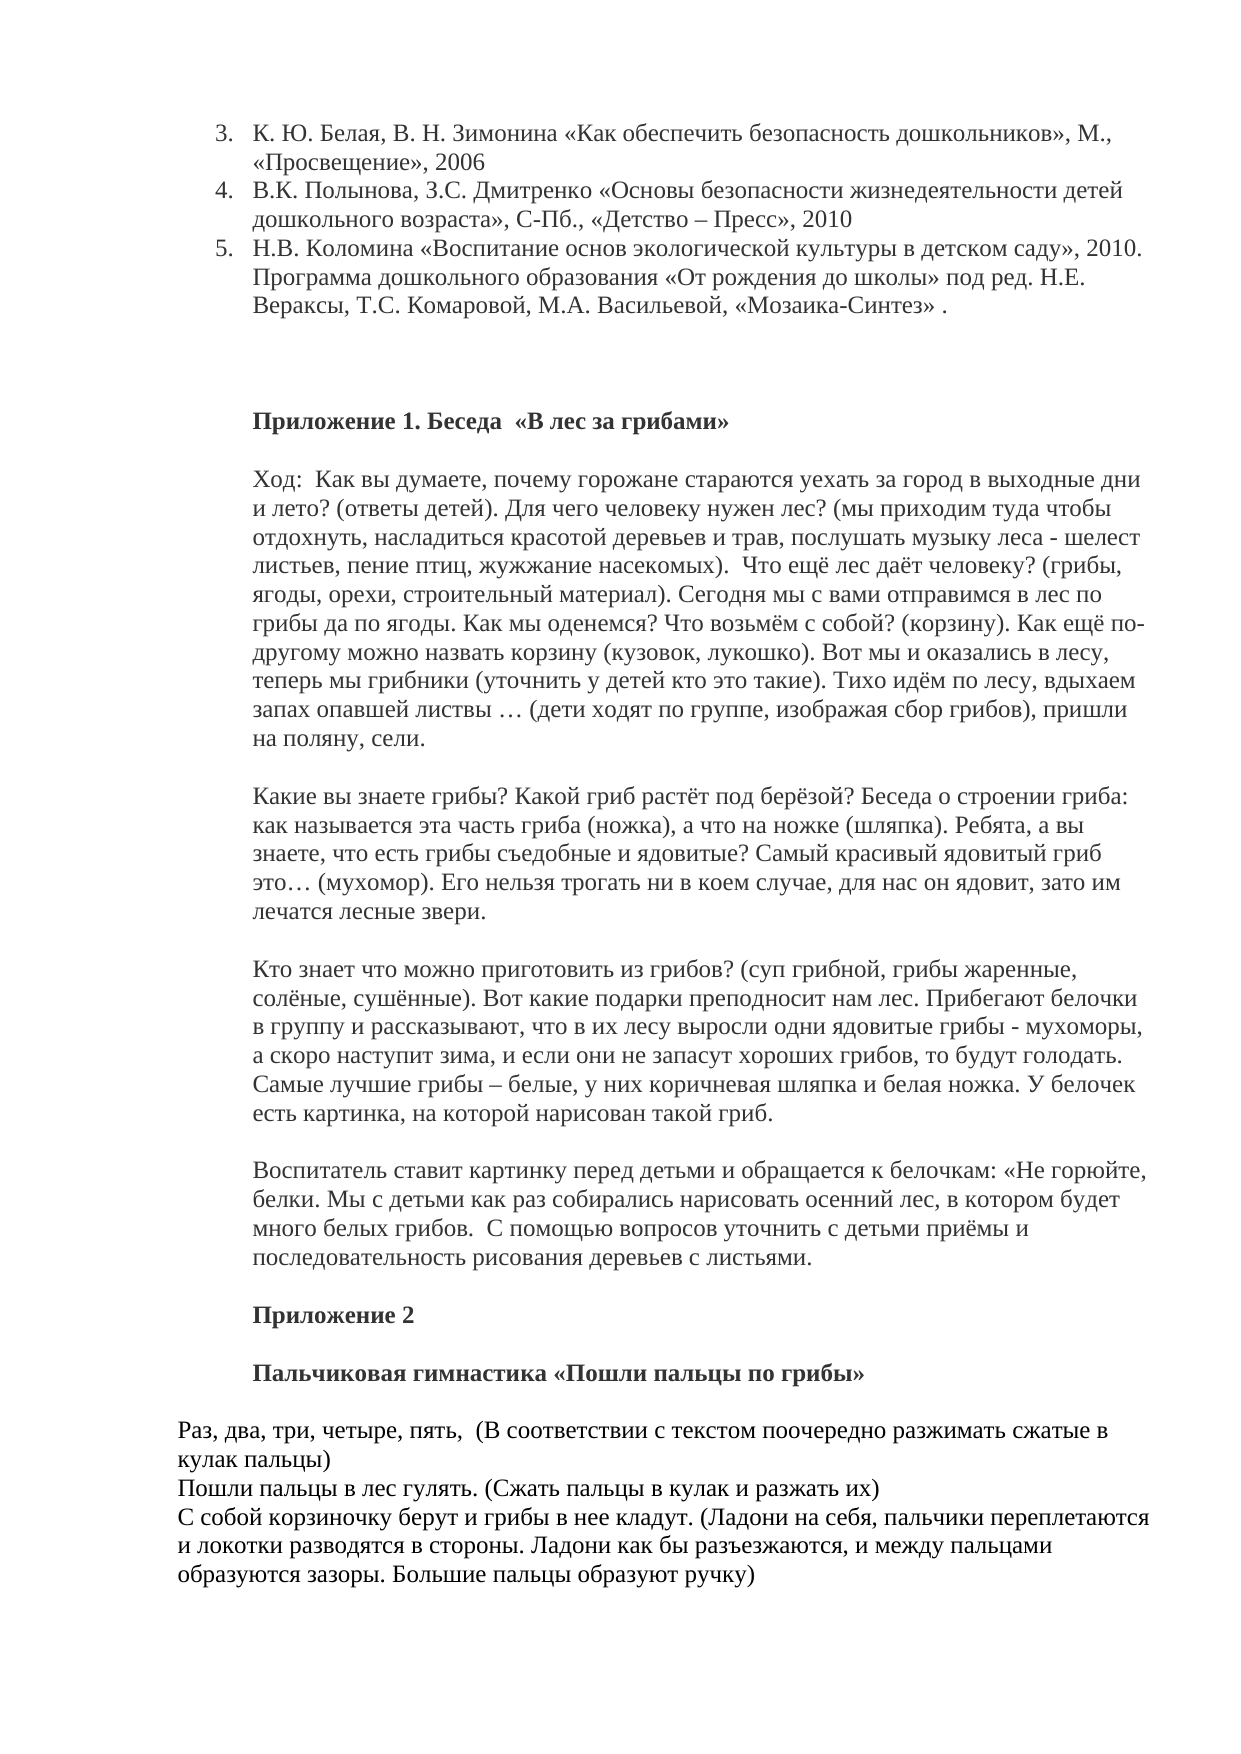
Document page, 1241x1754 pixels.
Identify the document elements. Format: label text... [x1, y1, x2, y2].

text С собой корзиночку берут и грибы в нее кладут. (Ладони на себя, пальчики переплетаются и локотки разводятся в стороны. Ладони как бы разъезжаются, и между пальцами образуются зазоры. Большие пальцы образуют ручку) [177, 1502, 1152, 1588]
list К. Ю. Белая, В. Н. Зимонина «Как обеспечить безопасность дошкольников», М., «Просвещение», 2006 [215, 118, 1152, 176]
text Пальчиковая гимнастика «Пошли пальцы по грибы» [252, 1358, 1152, 1386]
text Приложение 2 [252, 1300, 1152, 1328]
text Воспитатель ставит картинку перед детьми и обращается к белочкам: «Не горюйте, белки. Мы с детьми как раз собирались нарисовать осенний лес, в котором будет много белых грибов. С помощью вопросов уточнить с детьми приёмы и последовательность рисования деревьев с листьями. [252, 1156, 1152, 1271]
text Кто знает что можно приготовить из грибов? (суп грибной, грибы жаренные, солёные, сушённые). Вот какие подарки преподносит нам лес. Прибегают белочки в группу и рассказывают, что в их лесу выросли одни ядовитые грибы - мухоморы, а скоро наступит зима, и если они не запасут хороших грибов, то будут голодать. Самые лучшие грибы – белые, у них коричневая шляпка и белая ножка. У белочек есть картинка, на которой нарисован такой гриб. [252, 954, 1152, 1126]
text Ход: Как вы думаете, почему горожане стараются уехать за город в выходные дни и лето? (ответы детей). Для чего человеку нужен лес? (мы приходим туда чтобы отдохнуть, насладиться красотой деревьев и трав, послушать музыку леса - шелест листьев, пение птиц, жужжание насекомых). Что ещё лес даёт человеку? (грибы, ягоды, орехи, строительный материал). Сегодня мы с вами отправимся в лес по грибы да по ягоды. Как мы оденемся? Что возьмём с собой? (корзину). Как ещё по- другому можно назвать корзину (кузовок, лукошко). Вот мы и оказались в лесу, теперь мы грибники (уточнить у детей кто это такие). Тихо идём по лесу, вдыхаем запах опавшей листвы … (дети ходят по группе, изображая сбор грибов), пришли на поляну, сели. [252, 464, 1152, 752]
text Раз, два, три, четыре, пять, (В соответствии с текстом поочередно разжимать сжатые в кулак пальцы) [177, 1416, 1152, 1473]
list В.К. Полынова, З.С. Дмитренко «Основы безопасности жизнедеятельности детей дошкольного возраста», С-Пб., «Детство – Пресс», 2010 [215, 176, 1152, 233]
text Какие вы знаете грибы? Какой гриб растёт под берёзой? Беседа о строении гриба: как называется эта часть гриба (ножка), а что на ножке (шляпка). Ребята, а вы знаете, что есть грибы съедобные и ядовитые? Самый красивый ядовитый гриб это… (мухомор). Его нельзя трогать ни в коем случае, для нас он ядовит, зато им лечатся лесные звери. [252, 781, 1152, 925]
list Н.В. Коломина «Воспитание основ экологической культуры в детском саду», 2010. Программа дошкольного образования «От рождения до школы» под ред. Н.Е. Вераксы, Т.С. Комаровой, М.А. Васильевой, «Мозаика-Синтез» . [215, 233, 1152, 319]
text Приложение 1. Беседа «В лес за грибами» [252, 406, 1152, 435]
text Пошли пальцы в лес гулять. (Сжать пальцы в кулак и разжать их) [177, 1473, 1152, 1502]
